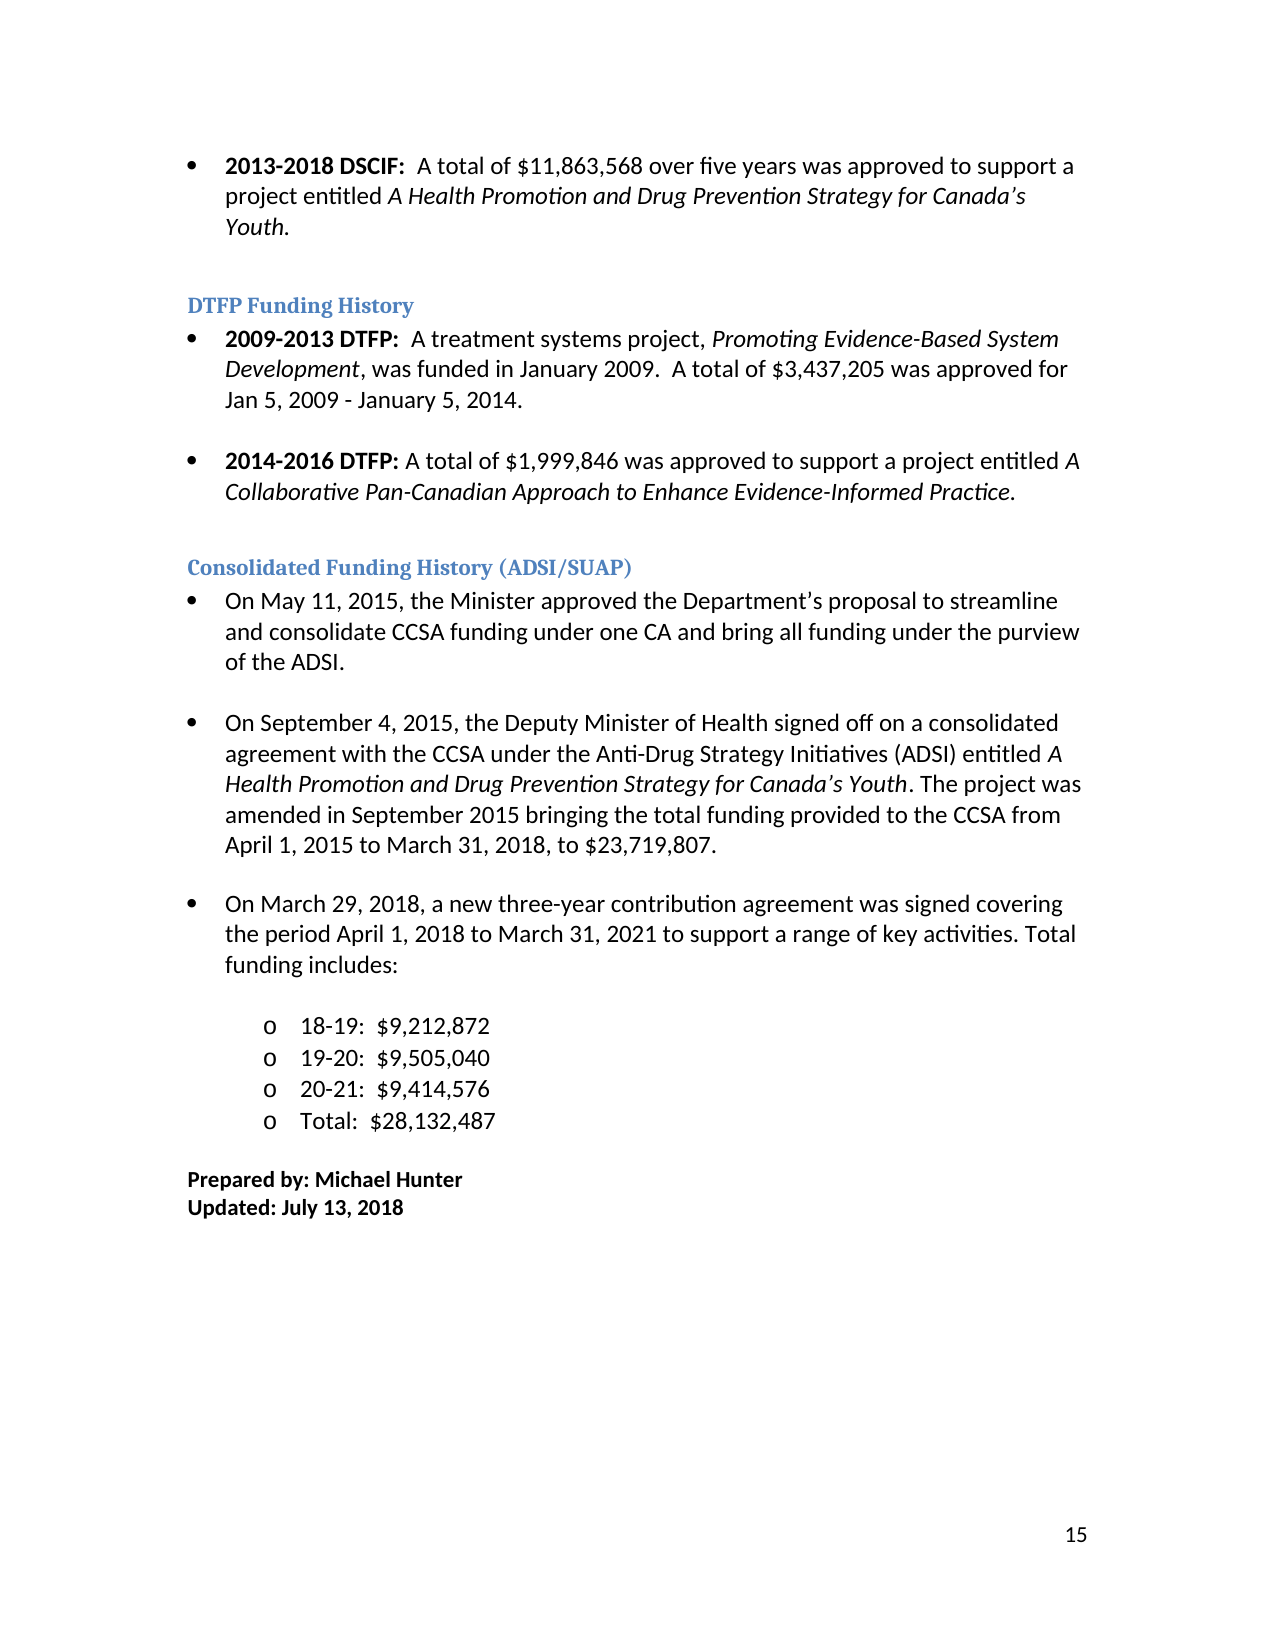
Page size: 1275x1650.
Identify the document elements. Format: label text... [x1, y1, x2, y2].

list 18-19: $9,212,872 [262, 1010, 1087, 1042]
subtitle DTFP Funding History [187, 293, 1087, 319]
list On March 29, 2018, a new three-year contribution agreement was signed covering the period April 1, 2018 to March 31, 2021 to support a range of key activities. Total funding includes: [187, 888, 1087, 979]
list 2009-2013 DTFP: A treatment systems project, Promoting Evidence-Based System Development, was funded in January 2009. A total of $3,437,205 was approved for Jan 5, 2009 - January 5, 2014. [187, 323, 1087, 415]
list 19-20: $9,505,040 [262, 1042, 1087, 1074]
list 2014-2016 DTFP: A total of $1,999,846 was approved to support a project entitled A Collaborative Pan-Canadian Approach to Enhance Evidence-Informed Practice. [187, 445, 1087, 506]
list On May 11, 2015, the Minister approved the Department’s proposal to streamline and consolidate CCSA funding under one CA and bring all funding under the purview of the ADSI. [187, 585, 1087, 677]
list 20-21: $9,414,576 [262, 1074, 1087, 1105]
text Prepared by: Michael Hunter [187, 1165, 1087, 1193]
subtitle Consolidated Funding History (ADSI/SUAP) [187, 555, 1087, 581]
list 2013-2018 DSCIF: A total of $11,863,568 over five years was approved to support a project entitled A Health Promotion and Drug Prevention Strategy for Canada’s Youth. [187, 150, 1087, 242]
list On September 4, 2015, the Deputy Minister of Health signed off on a consolidated agreement with the CCSA under the Anti-Drug Strategy Initiatives (ADSI) entitled A Health Promotion and Drug Prevention Strategy for Canada’s Youth. The project was amended in September 2015 bringing the total funding provided to the CCSA from April 1, 2015 to March 31, 2018, to $23,719,807. [187, 707, 1087, 860]
list Total: $28,132,487 [262, 1105, 1087, 1137]
text Updated: July 13, 2018 [187, 1193, 1087, 1221]
